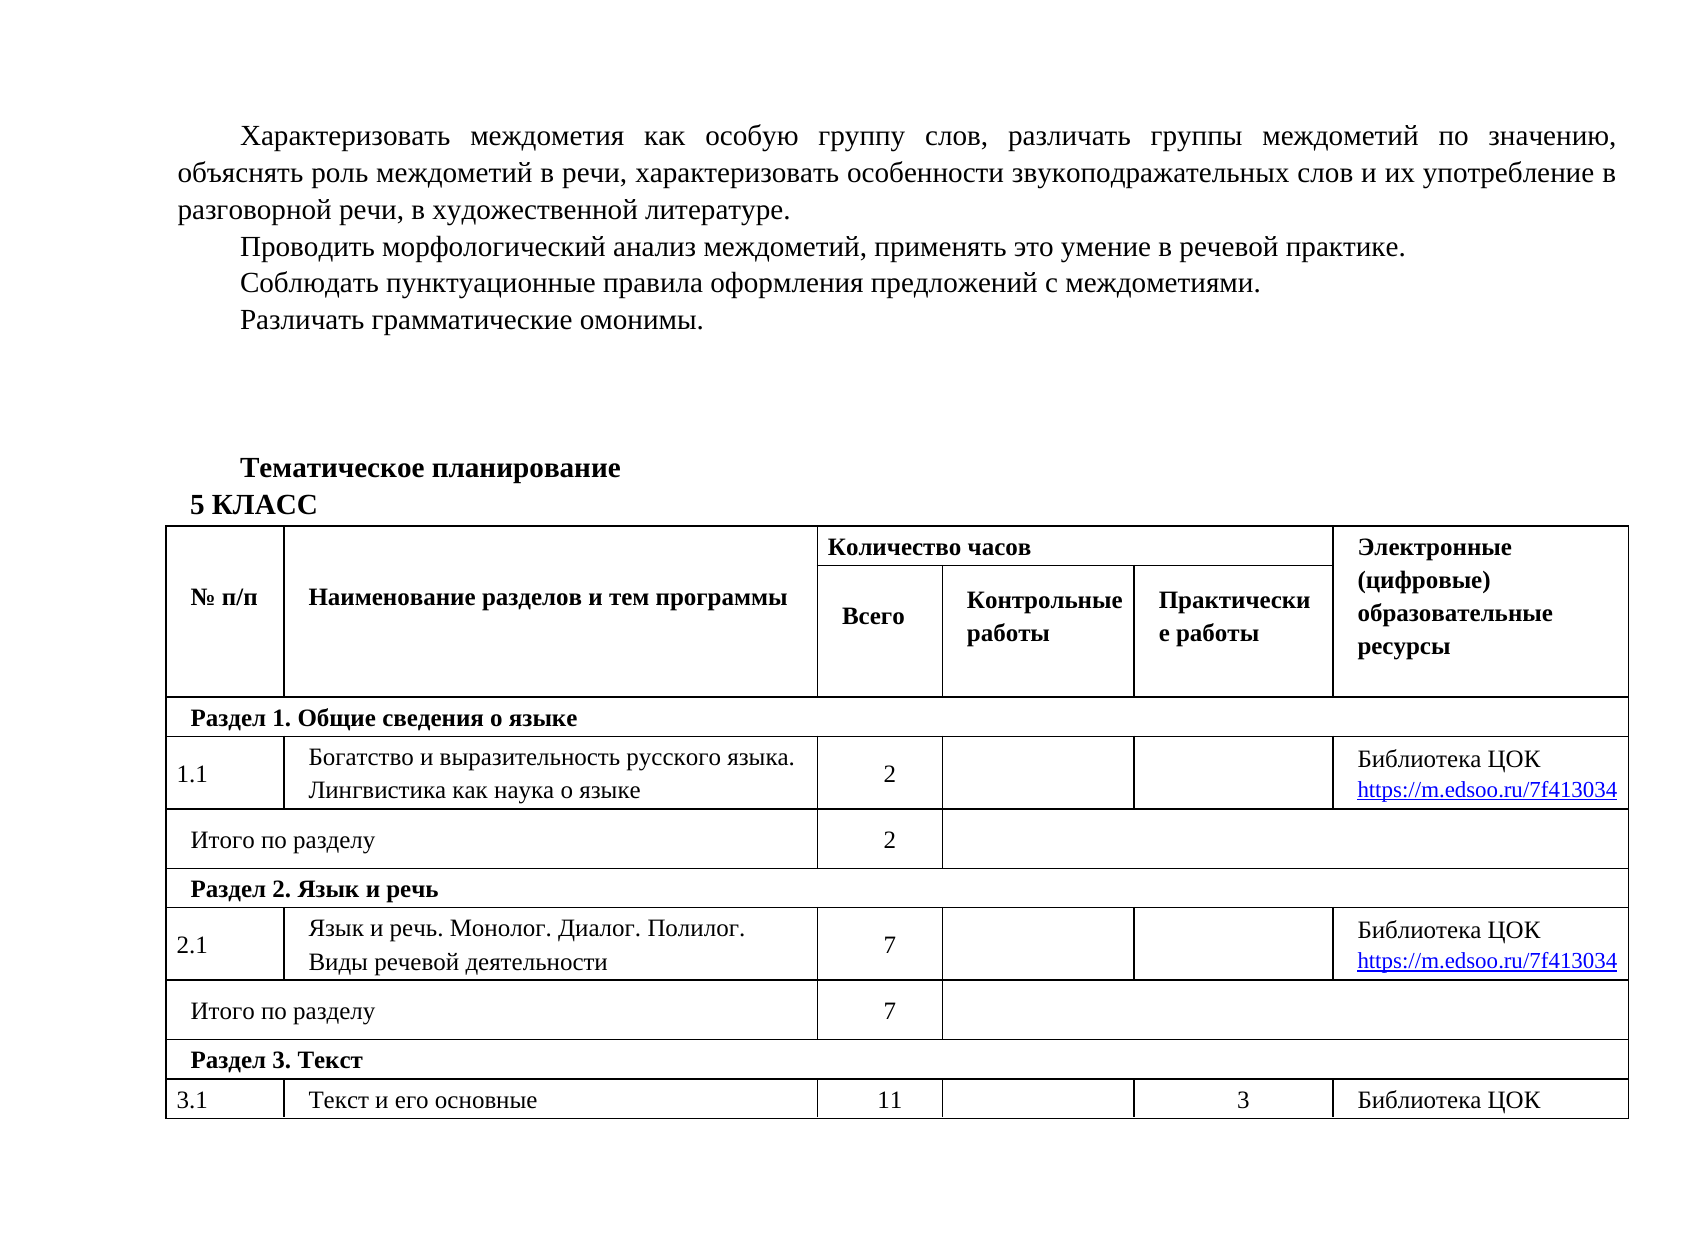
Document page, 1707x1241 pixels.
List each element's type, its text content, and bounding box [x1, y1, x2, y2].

table_cell Всего [818, 566, 942, 696]
table_cell 2 [818, 737, 942, 808]
text Характеризовать междометия как особую группу слов, различать группы междометий по значению, объяснять роль междометий в речи, характеризовать особенности звукоподражательных слов и их употребление в разговорной речи, в художественной литературе. [177, 118, 1618, 225]
table_cell 2 [818, 810, 942, 867]
table_cell 7 [818, 981, 942, 1039]
table_header Количество часов [818, 527, 1332, 565]
table_cell 1.1 [167, 737, 283, 808]
table_cell Итого по разделу [167, 981, 817, 1039]
table_cell Язык и речь. Монолог. Диалог. Полилог. Виды речевой деятельности [285, 908, 817, 979]
text 5 КЛАСС [190, 487, 1618, 520]
table_cell [943, 908, 1133, 979]
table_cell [1334, 1080, 1628, 1117]
table_cell Богатство и выразительность русского языка. Лингвистика как наука о языке [285, 737, 817, 808]
table_cell 7 [818, 908, 942, 979]
table_cell [943, 981, 1628, 1039]
table_cell Библиотека ЦОК https://m.edsoo.ru/7f413034 [1334, 908, 1628, 979]
table_cell [1135, 737, 1332, 808]
table_cell Контрольные работы [943, 566, 1133, 696]
table_header Наименование разделов и тем программы [285, 527, 817, 696]
table_cell Практические работы [1135, 566, 1332, 696]
table_cell [943, 810, 1628, 867]
table_cell [1135, 908, 1332, 979]
table_cell [943, 737, 1133, 808]
table_cell Раздел 1. Общие сведения о языке [167, 698, 1628, 736]
table_cell Раздел 2. Язык и речь [167, 869, 1628, 907]
text Проводить морфологический анализ междометий, применять это умение в речевой практике. [177, 229, 1618, 262]
table_cell 11 [818, 1080, 942, 1117]
text Различать грамматические омонимы. [177, 302, 1618, 336]
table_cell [285, 1080, 817, 1117]
table_cell 3.1 [167, 1080, 283, 1117]
table_header Электронные (цифровые) образовательные ресурсы [1334, 527, 1628, 696]
table_cell Библиотека ЦОК https://m.edsoo.ru/7f413034 [1334, 737, 1628, 808]
table_cell Раздел 3. Текст [167, 1040, 1628, 1078]
table_cell 3 [1135, 1080, 1332, 1117]
table_cell Итого по разделу [167, 810, 817, 867]
table_header № п/п [167, 527, 283, 696]
text Соблюдать пунктуационные правила оформления предложений с междометиями. [177, 266, 1618, 299]
text Тематическое планирование [177, 450, 1618, 483]
table_cell [943, 1080, 1133, 1117]
table_cell 2.1 [167, 908, 283, 979]
